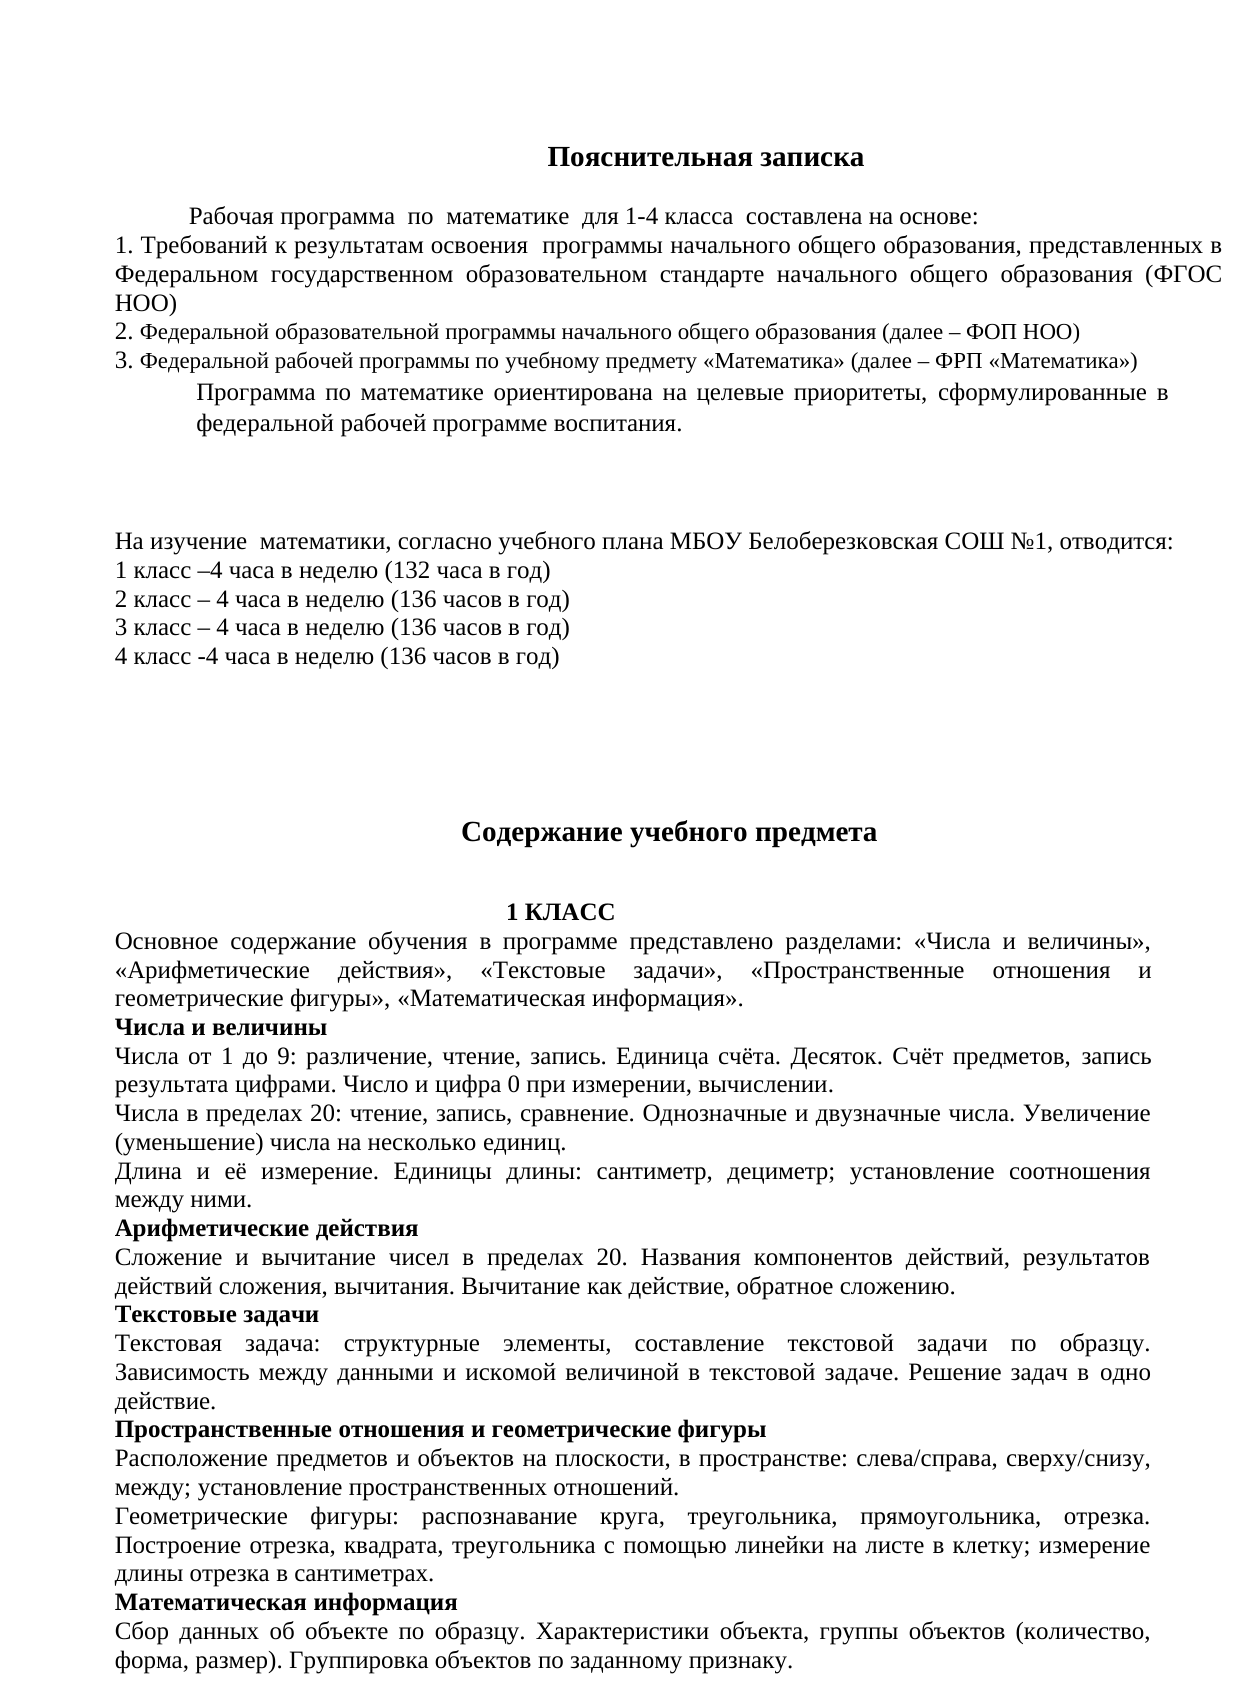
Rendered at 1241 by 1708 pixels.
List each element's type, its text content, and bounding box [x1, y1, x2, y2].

text 3. Федеральной рабочей программы по учебному предмету «Математика» (далее – ФРП «Математика») [114, 345, 1223, 374]
text Математическая информация [114, 1587, 1223, 1616]
text Программа по математике ориентирована на целевые приоритеты, сформулированные в федеральной рабочей программе воспитания. [196, 377, 1168, 437]
text Числа и величины [114, 1012, 1223, 1041]
text На изучение математики, согласно учебного плана МБОУ Белоберезковская СОШ №1, отводится: [114, 526, 1223, 555]
text 2. Федеральной образовательной программы начального общего образования (далее – ФОП НОО) [114, 316, 1223, 345]
text 1 класс –4 часа в неделю (132 часа в год) [114, 555, 1223, 584]
text Содержание учебного предмета [114, 814, 1223, 847]
text Рабочая программа по математике для 1-4 класса составлена на основе: [114, 201, 1223, 230]
list Пояснительная записка [114, 139, 1223, 173]
text Сложение и вычитание чисел в пределах 20. Названия компонентов действий, результатов действий сложения, вычитания. Вычитание как действие, обратное сложению. [114, 1242, 1151, 1299]
text Длина и её измерение. Единицы длины: сантиметр, дециметр; установление соотношения между ними. [114, 1156, 1151, 1213]
text Пространственные отношения и геометрические фигуры [114, 1415, 1223, 1443]
text 3 класс – 4 часа в неделю (136 часов в год) [114, 612, 1223, 641]
text Текстовые задачи [114, 1300, 1223, 1328]
text 1. Требований к результатам освоения программы начального общего образования, представленных в Федеральном государственном образовательном стандарте начального общего образования (ФГОС НОО) [114, 230, 1223, 316]
text Расположение предметов и объектов на плоскости, в пространстве: слева/справа, сверху/снизу, между; установление пространственных отношений. [114, 1443, 1151, 1501]
text Геометрические фигуры: распознавание круга, треугольника, прямоугольника, отрезка. Построение отрезка, квадрата, треугольника с помощью линейки на листе в клетку; измерение длины отрезка в сантиметрах. [114, 1501, 1151, 1587]
text Арифметические действия [114, 1213, 1223, 1242]
text Числа от 1 до 9: различение, чтение, запись. Единица счёта. Десяток. Счёт предметов, запись результата цифрами. Число и цифра 0 при измерении, вычислении. [114, 1041, 1151, 1098]
text 4 класс -4 часа в неделю (136 часов в год) [114, 641, 1223, 670]
text 2 класс – 4 часа в неделю (136 часов в год) [114, 584, 1223, 612]
text Числа в пределах 20: чтение, запись, сравнение. Однозначные и двузначные числа. Увеличение (уменьшение) числа на несколько единиц. [114, 1098, 1152, 1156]
subtitle 1 КЛАСС [114, 897, 1000, 926]
text Основное содержание обучения в программе представлено разделами: «Числа и величины», «Арифметические действия», «Текстовые задачи», «Пространственные отношения и геометрические фигуры», «Математическая информация». [114, 926, 1151, 1012]
text Текстовая задача: структурные элементы, составление текстовой задачи по образцу. Зависимость между данными и искомой величиной в текстовой задаче. Решение задач в одно действие. [114, 1328, 1151, 1415]
text Сбор данных об объекте по образцу. Характеристики объекта, группы объектов (количество, форма, размер). Группировка объектов по заданному признаку. [114, 1616, 1151, 1673]
